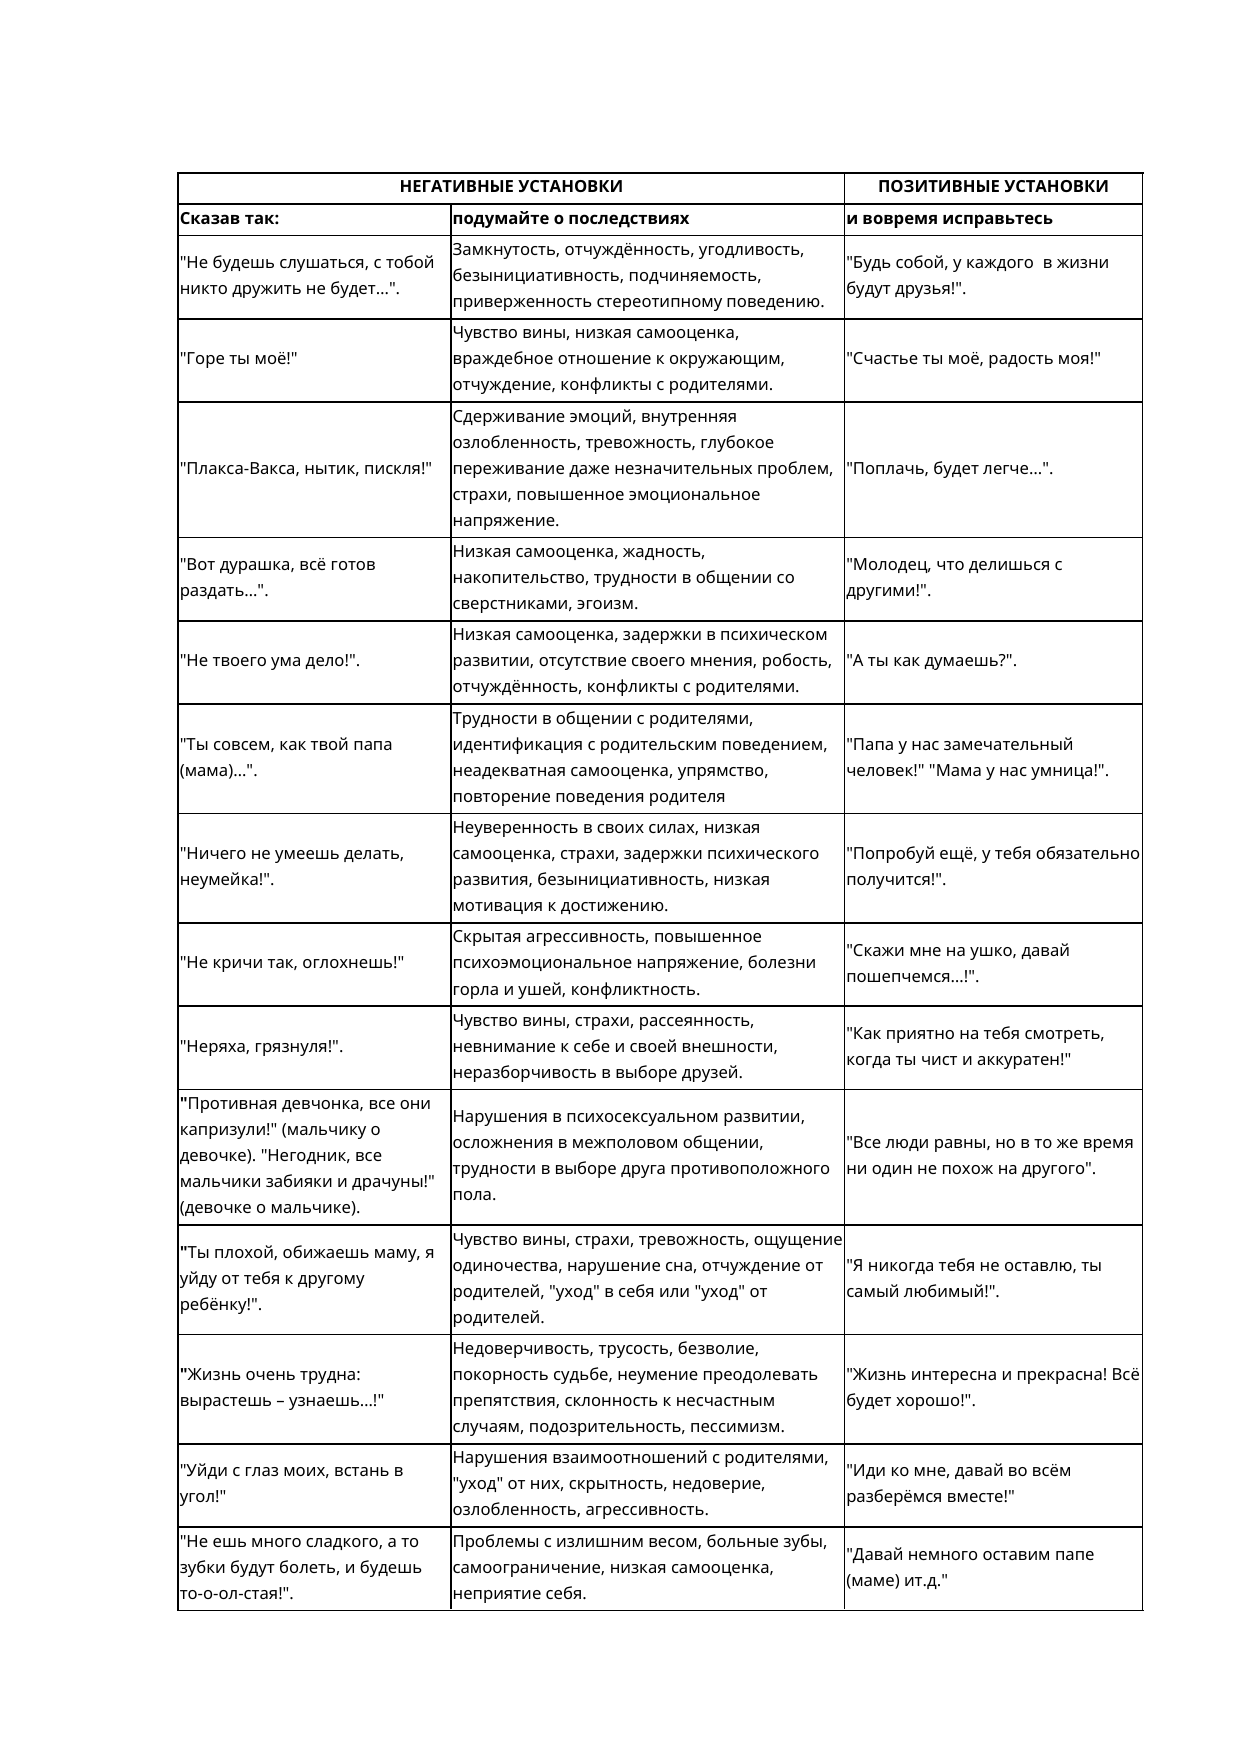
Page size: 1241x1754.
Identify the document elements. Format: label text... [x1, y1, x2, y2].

table_cell Сдерживание эмоций, внутренняя озлобленность, тревожность, глубокое переживание даже незначительных проблем, страхи, повышенное эмоциональное напряжение. [452, 403, 844, 537]
table_cell "Давай немного оставим папе (маме) ит.д." [845, 1528, 1142, 1609]
table_cell "Вот дурашка, всё готов раздать…". [179, 538, 450, 620]
table_cell "А ты как думаешь?". [845, 622, 1142, 703]
table_cell "Не ешь много сладкого, а то зубки будут болеть, и будешь то-о-ол-стая!". [179, 1528, 450, 1609]
table_cell "Не твоего ума дело!". [179, 622, 450, 703]
table_cell "Счастье ты моё, радость моя!" [845, 320, 1142, 401]
table_cell "Не будешь слушаться, с тобой никто дружить не будет…". [179, 236, 450, 318]
table_cell "Все люди равны, но в то же время ни один не похож на другого". [845, 1090, 1142, 1224]
table_cell "Я никогда тебя не оставлю, ты самый любимый!". [845, 1226, 1142, 1333]
table_cell "Ничего не умеешь делать, неумейка!". [179, 814, 450, 922]
table_cell "Поплачь, будет легче…". [845, 403, 1142, 537]
table_cell "Плакса-Вакса, нытик, пискля!" [179, 403, 450, 537]
table_cell "Ты плохой, обижаешь маму, я уйду от тебя к другому ребёнку!". [179, 1226, 450, 1333]
table_cell Замкнутость, отчуждённость, угодливость, безынициативность, подчиняемость, приверженность стереотипному поведению. [452, 236, 844, 318]
table_cell "Папа у нас замечательный человек!" "Мама у нас умница!". [845, 705, 1142, 813]
table_cell "Скажи мне на ушко, давай пошепчемся…!". [845, 924, 1142, 1005]
table_cell "Не кричи так, оглохнешь!" [179, 924, 450, 1005]
table_cell "Попробуй ещё, у тебя обязательно получится!". [845, 814, 1142, 922]
table_cell "Уйди с глаз моих, встань в угол!" [179, 1445, 450, 1526]
table_cell Чувство вины, страхи, рассеянность, невнимание к себе и своей внешности, неразборчивость в выборе друзей. [452, 1007, 844, 1089]
table_cell Низкая самооценка, жадность, накопительство, трудности в общении со сверстниками, эгоизм. [452, 538, 844, 620]
table_cell "Жизнь очень трудна: вырастешь – узнаешь…!" [179, 1335, 450, 1443]
table_cell Чувство вины, низкая самооценка, враждебное отношение к окружающим, отчуждение, конфликты с родителями. [452, 320, 844, 401]
table_cell Нарушения взаимоотношений с родителями, "уход" от них, скрытность, недоверие, озлобленность, агрессивность. [452, 1445, 844, 1526]
table_cell "Как приятно на тебя смотреть, когда ты чист и аккуратен!" [845, 1007, 1142, 1089]
table_cell "Неряха, грязнуля!". [179, 1007, 450, 1089]
table_cell Скрытая агрессивность, повышенное психоэмоциональное напряжение, болезни горла и ушей, конфликтность. [452, 924, 844, 1005]
table_cell и вовремя исправьтесь [845, 205, 1142, 234]
table_cell Неуверенность в своих силах, низкая самооценка, страхи, задержки психического развития, безынициативность, низкая мотивация к достижению. [452, 814, 844, 922]
table_cell "Молодец, что делишься с другими!". [845, 538, 1142, 620]
table_cell Сказав так: [179, 205, 450, 234]
table_cell "Жизнь интересна и прекрасна! Всё будет хорошо!". [845, 1335, 1142, 1443]
table_cell Проблемы с излишним весом, больные зубы, самоограничение, низкая самооценка, неприятие себя. [452, 1528, 844, 1609]
table_cell Недоверчивость, трусость, безволие, покорность судьбе, неумение преодолевать препятствия, склонность к несчастным случаям, подозрительность, пессимизм. [452, 1335, 844, 1443]
table_cell "Горе ты моё!" [179, 320, 450, 401]
table_cell подумайте о последствиях [452, 205, 844, 234]
table_header ПОЗИТИВНЫЕ УСТАНОВКИ [845, 174, 1142, 203]
table_cell Низкая самооценка, задержки в психическом развитии, отсутствие своего мнения, робость, отчуждённость, конфликты с родителями. [452, 622, 844, 703]
table_cell "Будь собой, у каждого в жизни будут друзья!". [845, 236, 1142, 318]
table_cell "Ты совсем, как твой папа (мама)…". [179, 705, 450, 813]
table_cell Нарушения в психосексуальном развитии, осложнения в межполовом общении, трудности в выборе друга противоположного пола. [452, 1090, 844, 1224]
table_cell Трудности в общении с родителями, идентификация с родительским поведением, неадекватная самооценка, упрямство, повторение поведения родителя [452, 705, 844, 813]
table_cell Чувство вины, страхи, тревожность, ощущение одиночества, нарушение сна, отчуждение от родителей, "уход" в себя или "уход" от родителей. [452, 1226, 844, 1333]
table_cell "Противная девчонка, все они капризули!" (мальчику о девочке). "Негодник, все мальчики забияки и драчуны!" (девочке о мальчике). [179, 1090, 450, 1224]
table_header НЕГАТИВНЫЕ УСТАНОВКИ [179, 174, 844, 203]
table_cell "Иди ко мне, давай во всём разберёмся вместе!" [845, 1445, 1142, 1526]
